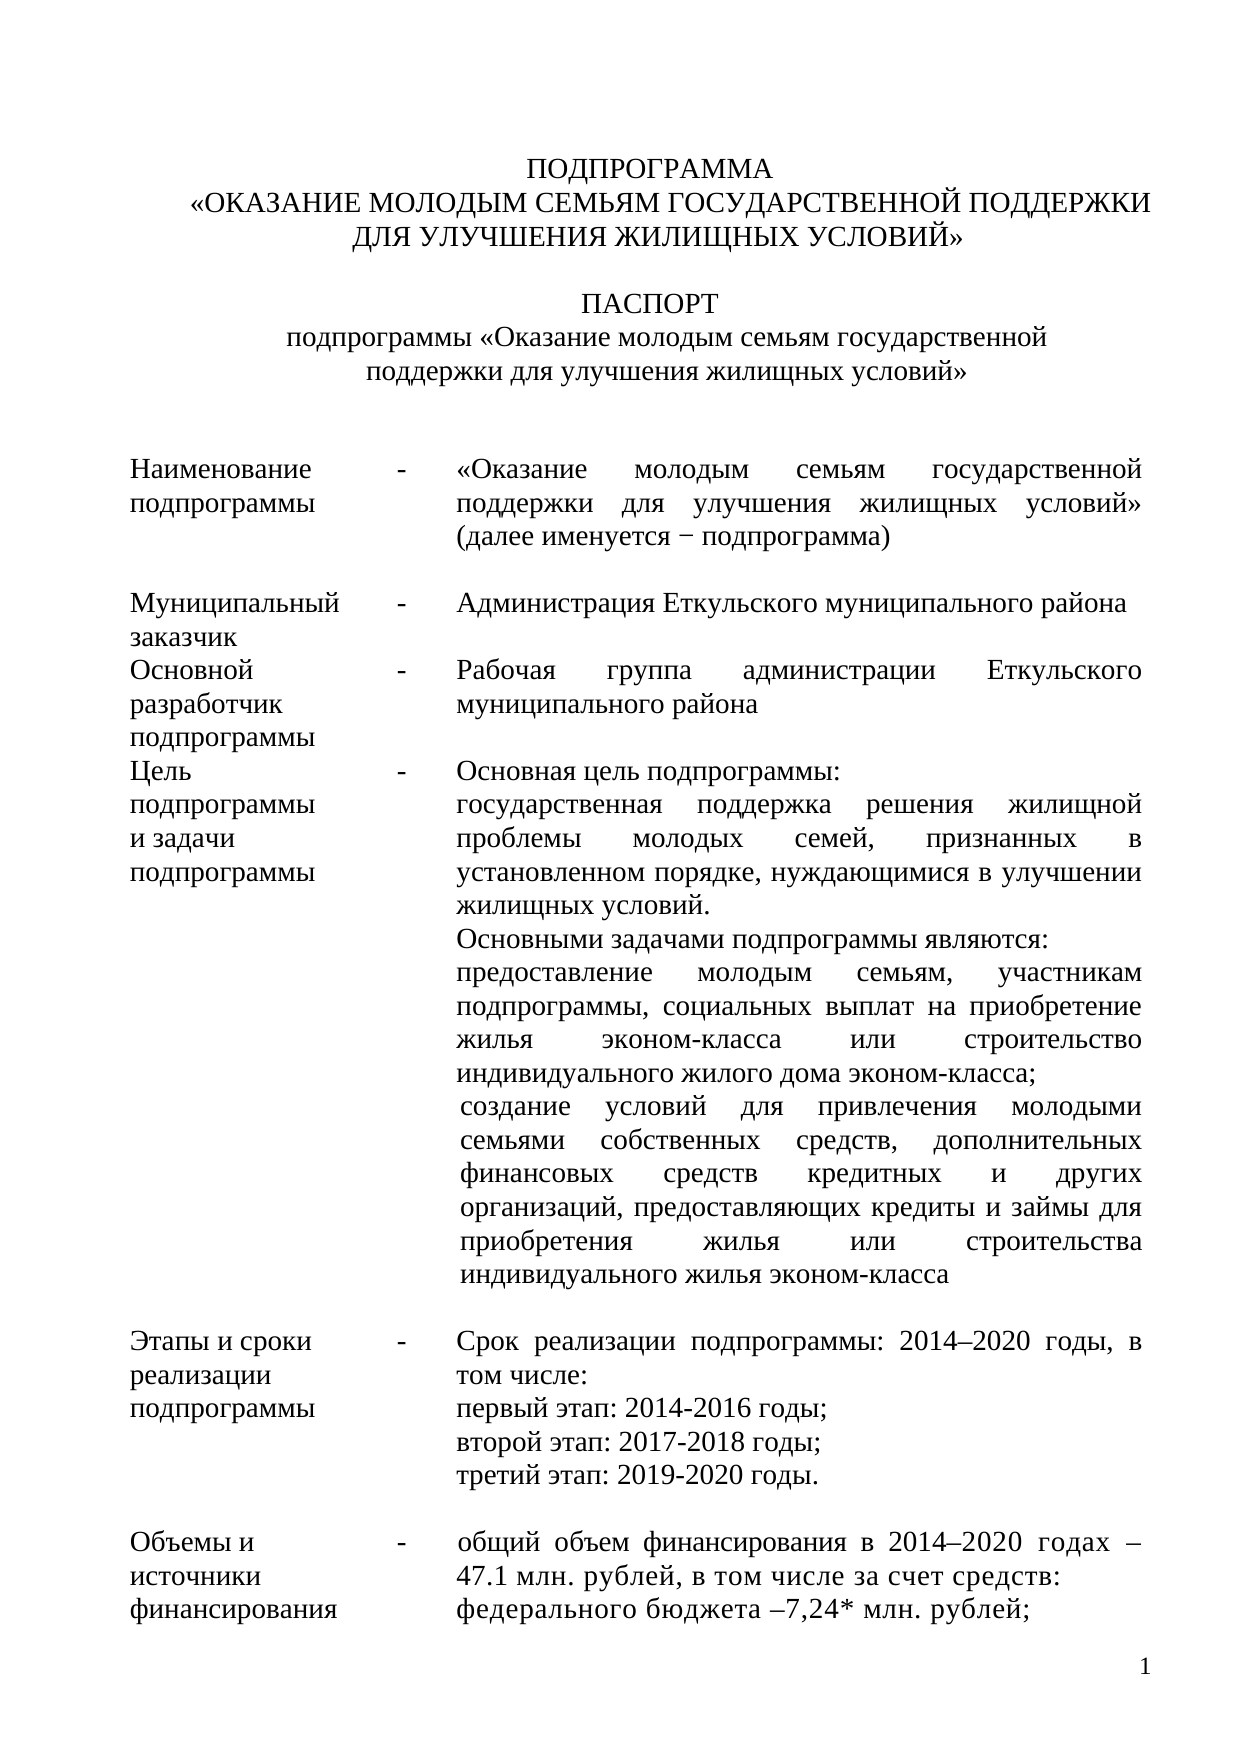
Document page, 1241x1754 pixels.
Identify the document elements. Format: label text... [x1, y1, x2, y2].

table_cell Основная цель подпрограммы: государственная поддержка решения жилищной проблемы молодых семей, признанных в установленном порядке, нуждающимися в улучшении жилищных условий. Основными задачами подпрограммы являются: предоставление молодым семьям, участникам подпрограммы, социальных выплат на приобретение жилья эконом-класса или строительство индивидуального жилого дома эконом-класса; создание условий для привлечения молодыми семьями собственных средств, дополнительных финансовых средств кредитных и других организаций, предоставляющих кредиты и займы для приобретения жилья или строительства индивидуального жилья эконом-класса [445, 753, 1154, 1323]
table_header - [385, 451, 445, 585]
table_cell Рабочая группа администрации Еткульского муниципального района [445, 653, 1154, 753]
table_cell - [385, 653, 445, 753]
table_cell - [385, 1525, 445, 1636]
table_cell - [385, 1323, 445, 1524]
table_cell Цель подпрограммы и задачи подпрограммы [118, 753, 385, 1323]
table_header «Оказание молодым семьям государственной поддержки для улучшения жилищных условий» (далее именуется − подпрограмма) [445, 451, 1154, 585]
subtitle ПАСПОРТ [148, 286, 1152, 319]
table_cell Муниципальный заказчик [118, 585, 385, 652]
text Подпрограмма [148, 152, 1152, 185]
table_cell Администрация Еткульского муниципального района [445, 585, 1154, 652]
text «Оказание молодым семьям государственной поддержки для улучшения жилищных условий» [164, 185, 1152, 252]
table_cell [118, 1525, 385, 1636]
text подпрограммы «Оказание молодым семьям государственной [164, 319, 1152, 353]
table_header Наименование подпрограммы [118, 451, 385, 585]
text поддержки для улучшения жилищных условий» [164, 353, 1152, 386]
table_cell Срок реализации подпрограммы: 2014–2020 годы, в том числе: первый этап: 2014-2016 годы; второй этап: 2017-2018 годы; третий этап: 2019-2020 годы. [445, 1323, 1154, 1524]
table_cell - [385, 753, 445, 1323]
table_cell Этапы и сроки реализации подпрограммы [118, 1323, 385, 1524]
table_cell Основной разработчик подпрограммы [118, 653, 385, 753]
table_cell - [385, 585, 445, 652]
